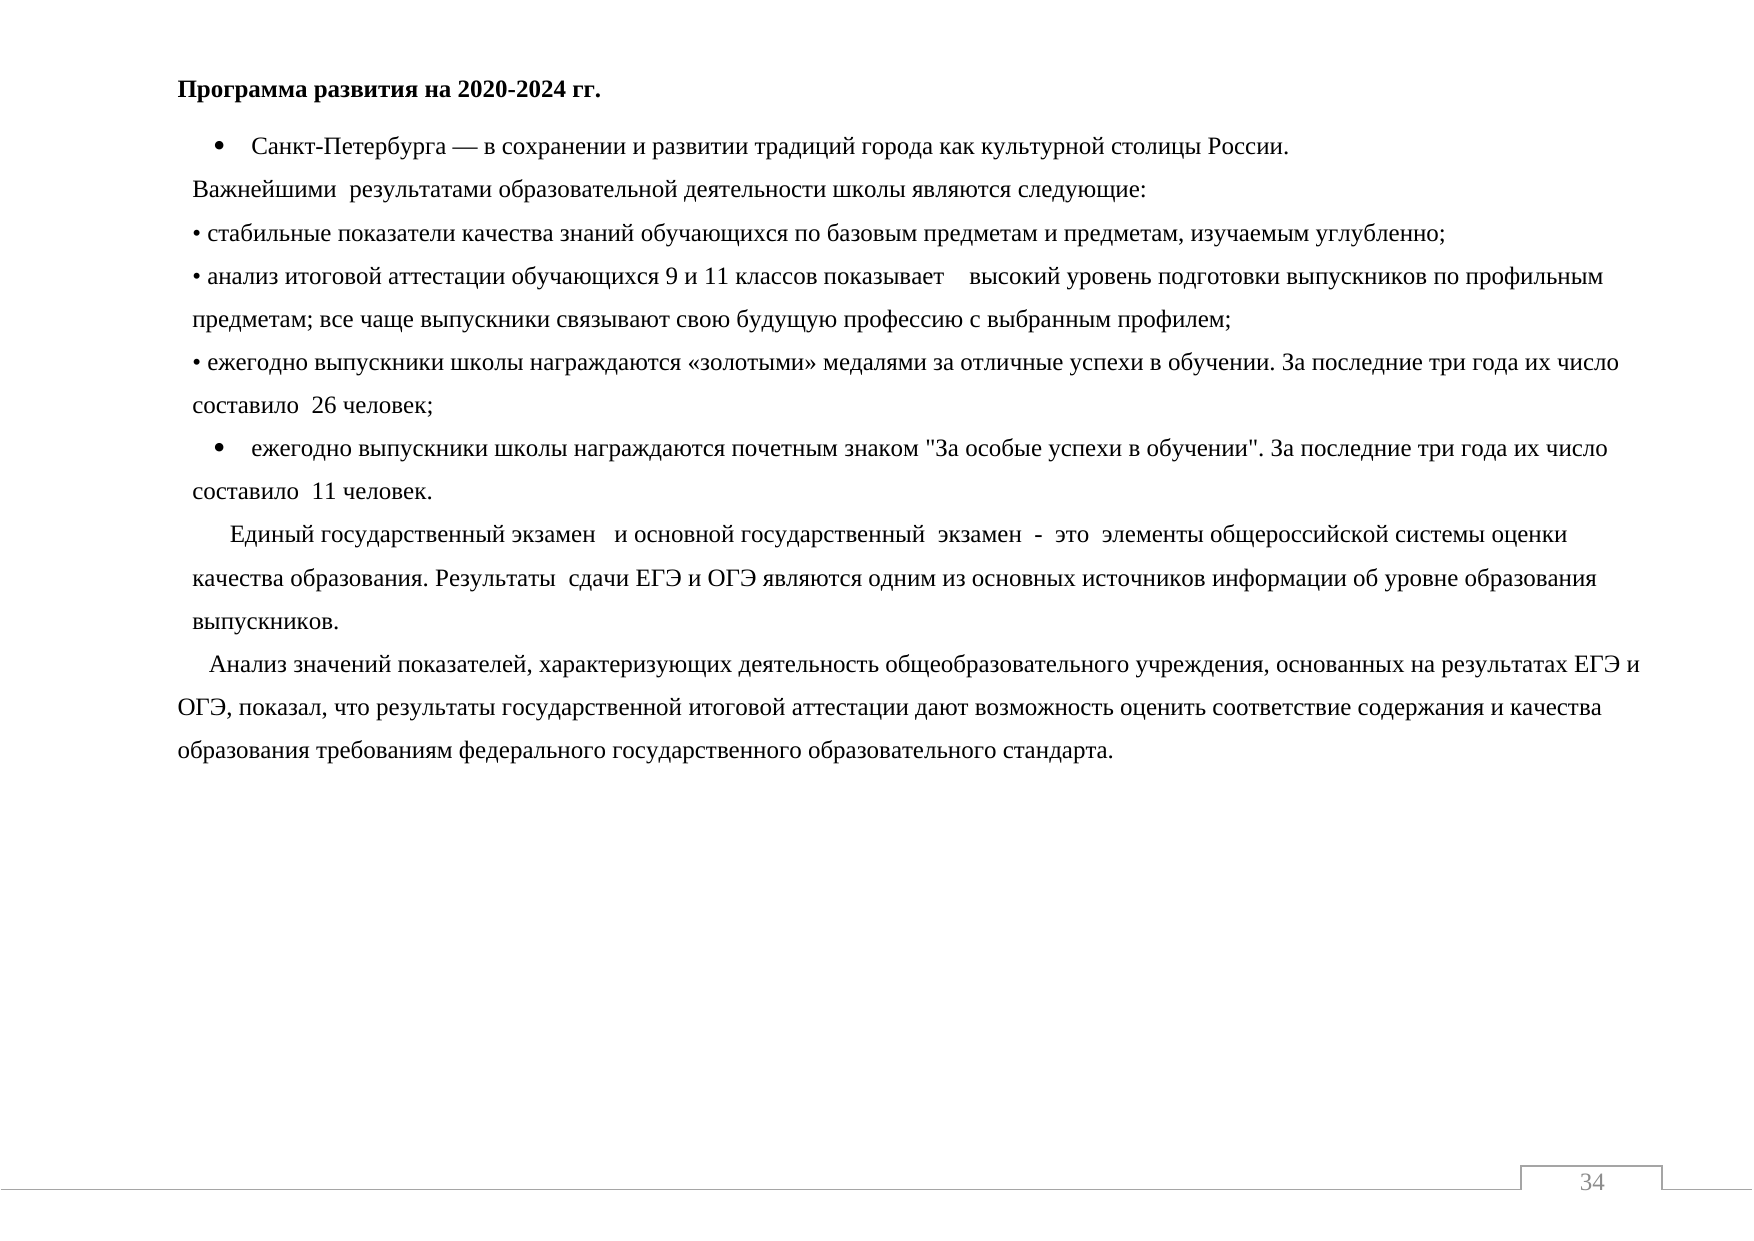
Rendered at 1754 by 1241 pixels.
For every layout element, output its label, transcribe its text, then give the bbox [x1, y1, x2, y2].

text Анализ значений показателей, характеризующих деятельность общеобразовательного учреждения, основанных на результатах ЕГЭ и ОГЭ, показал, что результаты государственной итоговой аттестации дают возможность оценить соответствие содержания и качества образования требованиям федерального государственного образовательного стандарта. [177, 649, 1665, 764]
list ежегодно выпускники школы награждаются почетным знаком "За особые успехи в обучении". За последние три года их число составило 11 человек. Единый государственный экзамен и основной государственный экзамен - это элементы общероссийской системы оценки качества образования. Результаты сдачи ЕГЭ и ОГЭ являются одним из основных источников информации об уровне образования выпускников. [192, 433, 1665, 634]
list Санкт-Петербурга — в сохранении и развитии традиций города как культурной столицы России. Важнейшими результатами образовательной деятельности школы являются следующие: • стабильные показатели качества знаний обучающихся по базовым предметам и предметам, изучаемым углубленно; • анализ итоговой аттестации обучающихся 9 и 11 классов показывает высокий уровень подготовки выпускников по профильным предметам; все чаще выпускники связывают свою будущую профессию с выбранным профилем; • ежегодно выпускники школы награждаются «золотыми» медалями за отличные успехи в обучении. За последние три года их число составило 26 человек; [192, 131, 1665, 419]
